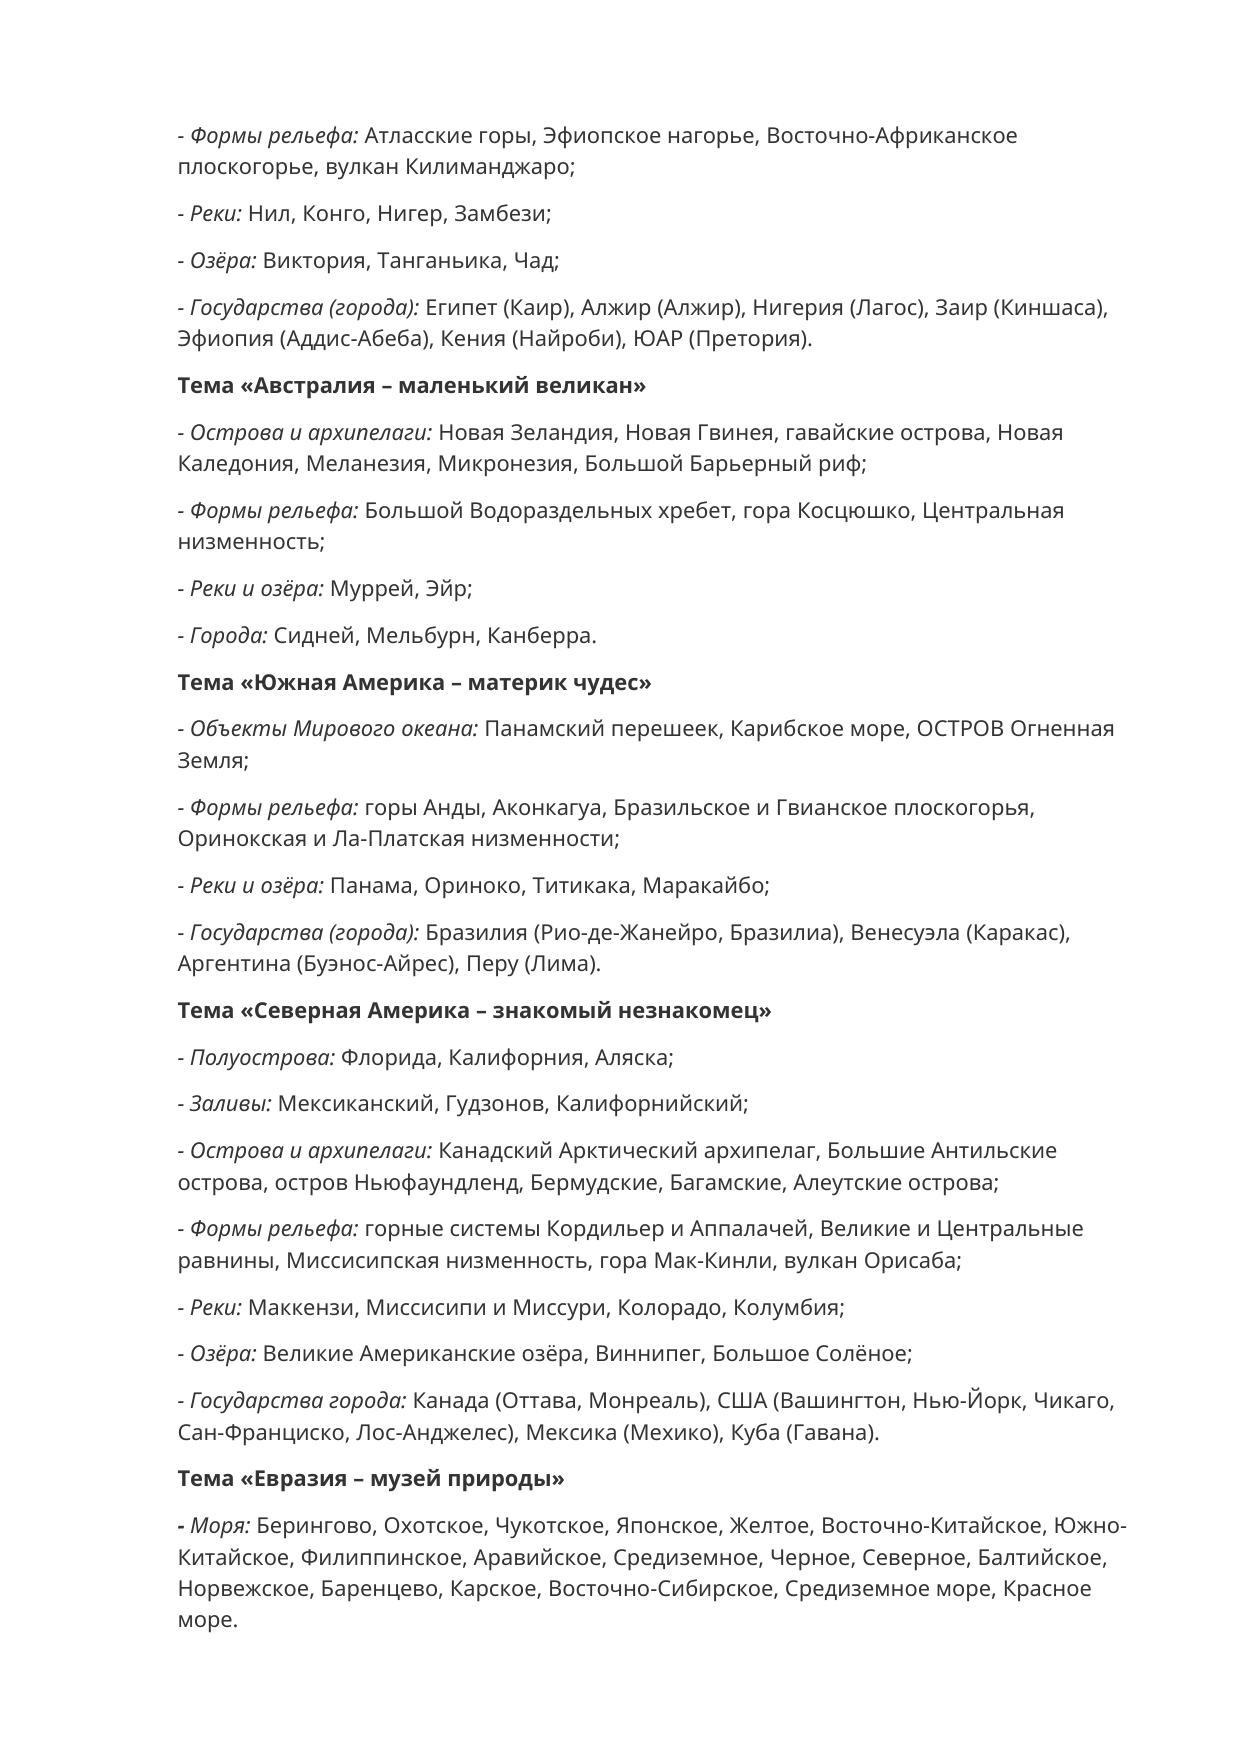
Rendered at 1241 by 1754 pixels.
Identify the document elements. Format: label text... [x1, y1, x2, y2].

text - Озёра: Великие Американские озёра, Виннипег, Большое Солёное; [177, 1337, 1152, 1368]
text Тема «Евразия – музей природы» [177, 1462, 1152, 1493]
text - Государства (города): Египет (Каир), Алжир (Алжир), Нигерия (Лагос), Заир (Киншаса), Эфиопия (Аддис-Абеба), Кения (Найроби), ЮАР (Претория). [177, 290, 1152, 352]
text - Формы рельефа: горные системы Кордильер и Аппалачей, Великие и Центральные равнины, Миссисипская низменность, гора Мак-Кинли, вулкан Орисаба; [177, 1212, 1152, 1274]
text - Моря: Берингово, Охотское, Чукотское, Японское, Желтое, Восточно-Китайское, Южно-Китайское, Филиппинское, Аравийское, Средиземное, Черное, Северное, Балтийское, Норвежское, Баренцево, Карское, Восточно-Сибирское, Средиземное море, Красное море. [177, 1509, 1152, 1634]
text - Государства (города): Бразилия (Рио-де-Жанейро, Бразилиа), Венесуэла (Каракас), Аргентина (Буэнос-Айрес), Перу (Лима). [177, 915, 1152, 977]
text - Города: Сидней, Мельбурн, Канберра. [177, 618, 1152, 649]
text Тема «Австралия – маленький великан» [177, 368, 1152, 399]
text - Озёра: Виктория, Танганьика, Чад; [177, 243, 1152, 274]
text - Реки: Нил, Конго, Нигер, Замбези; [177, 196, 1152, 227]
text - Объекты Мирового океана: Панамский перешеек, Карибское море, ОСТРОВ Огненная Земля; [177, 712, 1152, 774]
text - Формы рельефа: горы Анды, Аконкагуа, Бразильское и Гвианское плоскогорья, Оринокская и Ла-Платская низменности; [177, 790, 1152, 852]
text Тема «Южная Америка – материк чудес» [177, 665, 1152, 696]
text Тема «Северная Америка – знакомый незнакомец» [177, 993, 1152, 1024]
text - Острова и архипелаги: Канадский Арктический архипелаг, Большие Антильские острова, остров Ньюфаундленд, Бермудские, Багамские, Алеутские острова; [177, 1134, 1152, 1196]
text - Реки: Маккензи, Миссисипи и Миссури, Колорадо, Колумбия; [177, 1290, 1152, 1321]
text - Государства города: Канада (Оттава, Монреаль), США (Вашингтон, Нью-Йорк, Чикаго, Сан-Франциско, Лос-Анджелес), Мексика (Мехико), Куба (Гавана). [177, 1384, 1152, 1446]
text - Реки и озёра: Панама, Ориноко, Титикака, Маракайбо; [177, 868, 1152, 899]
text - Реки и озёра: Муррей, Эйр; [177, 571, 1152, 602]
text - Острова и архипелаги: Новая Зеландия, Новая Гвинея, гавайские острова, Новая Каледония, Меланезия, Микронезия, Большой Барьерный риф; [177, 415, 1152, 477]
text - Формы рельефа: Большой Водораздельных хребет, гора Косцюшко, Центральная низменность; [177, 493, 1152, 556]
text - Формы рельефа: Атласские горы, Эфиопское нагорье, Восточно-Африканское плоскогорье, вулкан Килиманджаро; [177, 118, 1152, 181]
text - Заливы: Мексиканский, Гудзонов, Калифорнийский; [177, 1087, 1152, 1118]
text - Полуострова: Флорида, Калифорния, Аляска; [177, 1040, 1152, 1071]
